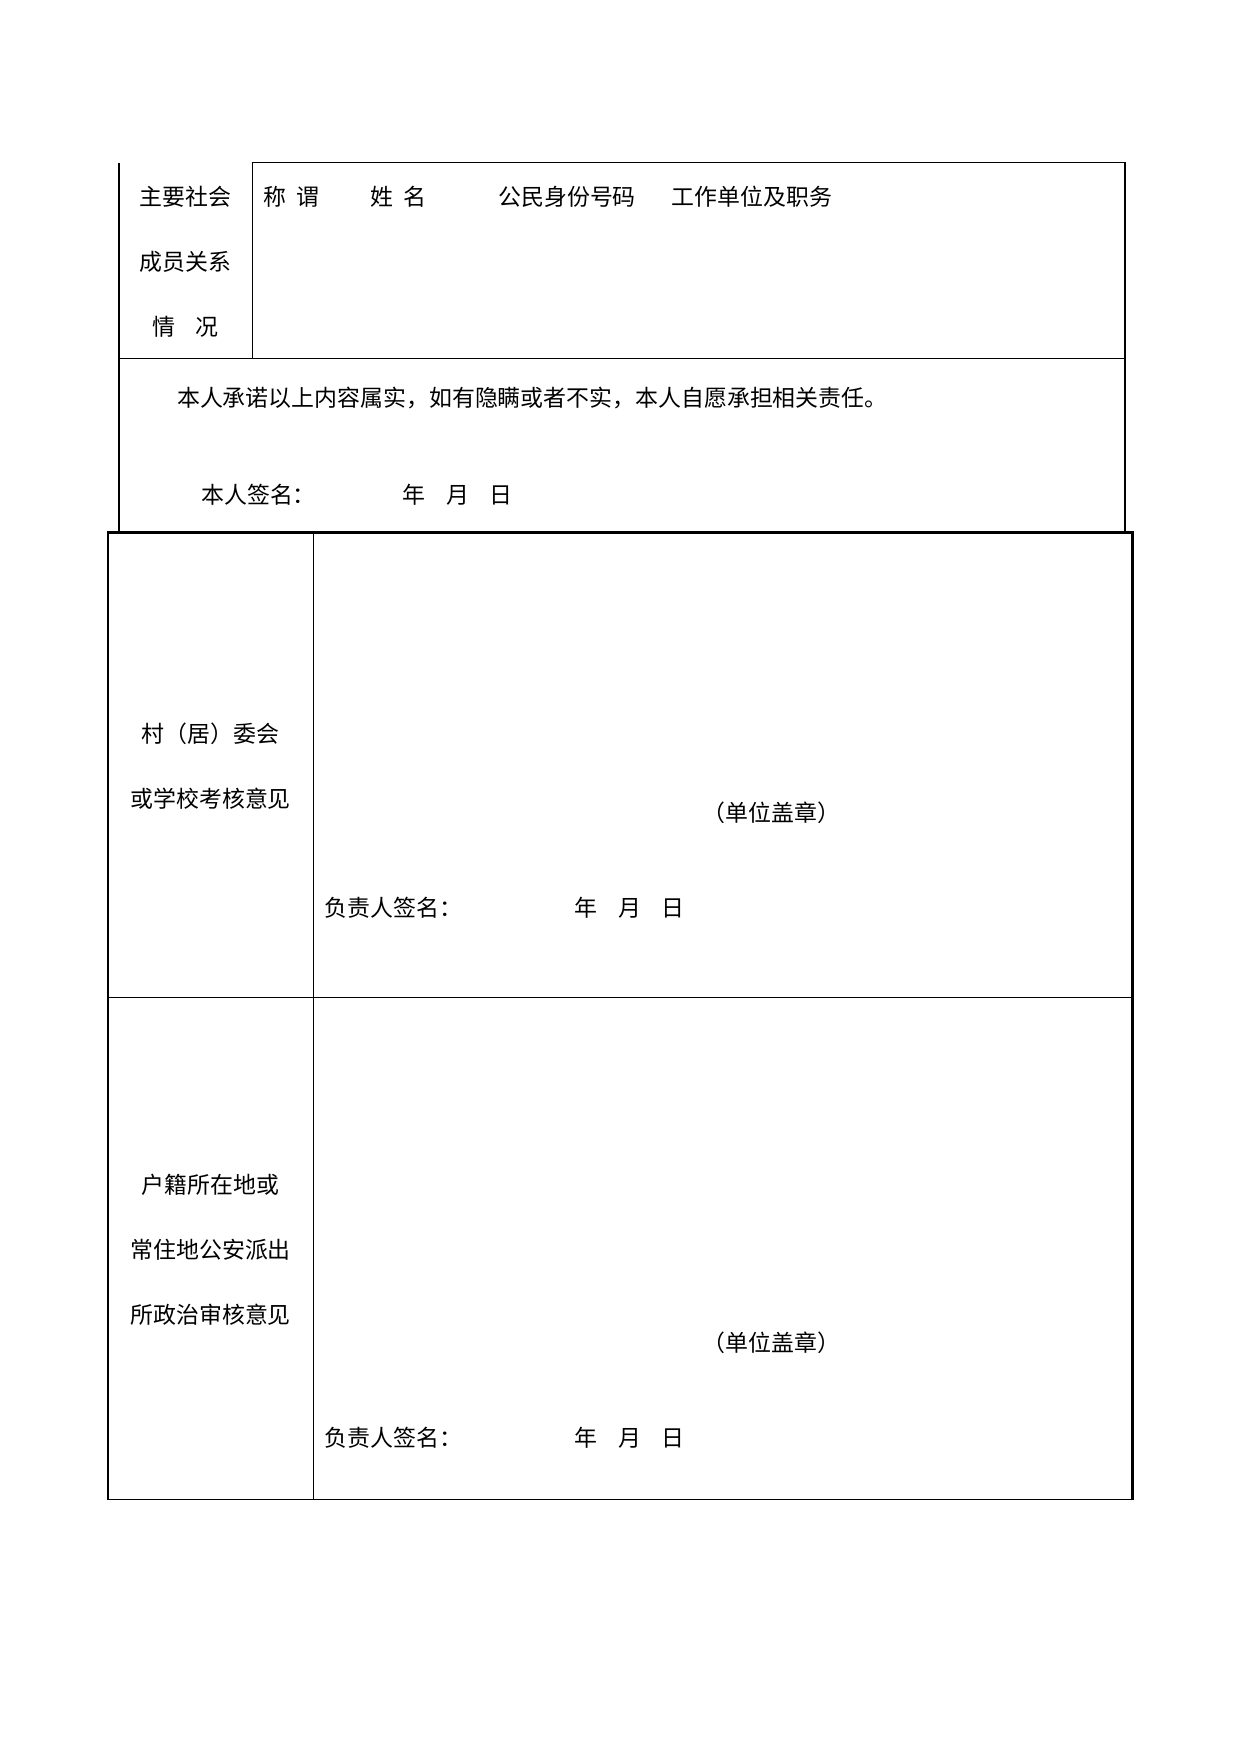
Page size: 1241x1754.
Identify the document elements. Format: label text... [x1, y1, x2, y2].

table_cell （单位盖章） 负责人签名： 年 月 日 [314, 534, 1131, 997]
table_cell （单位盖章） 负责人签名： 年 月 日 [314, 998, 1131, 1499]
table_cell 村（居）委会 或学校考核意见 [109, 534, 313, 997]
table_cell 本人承诺以上内容属实，如有隐瞒或者不实，本人自愿承担相关责任。 本人签名： 年 月 日 [120, 359, 1124, 531]
table_cell 主要社会 成员关系 情 况 [119, 162, 252, 358]
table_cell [253, 163, 1124, 358]
table_cell 户籍所在地或 常住地公安派出所政治审核意见 [109, 998, 313, 1499]
